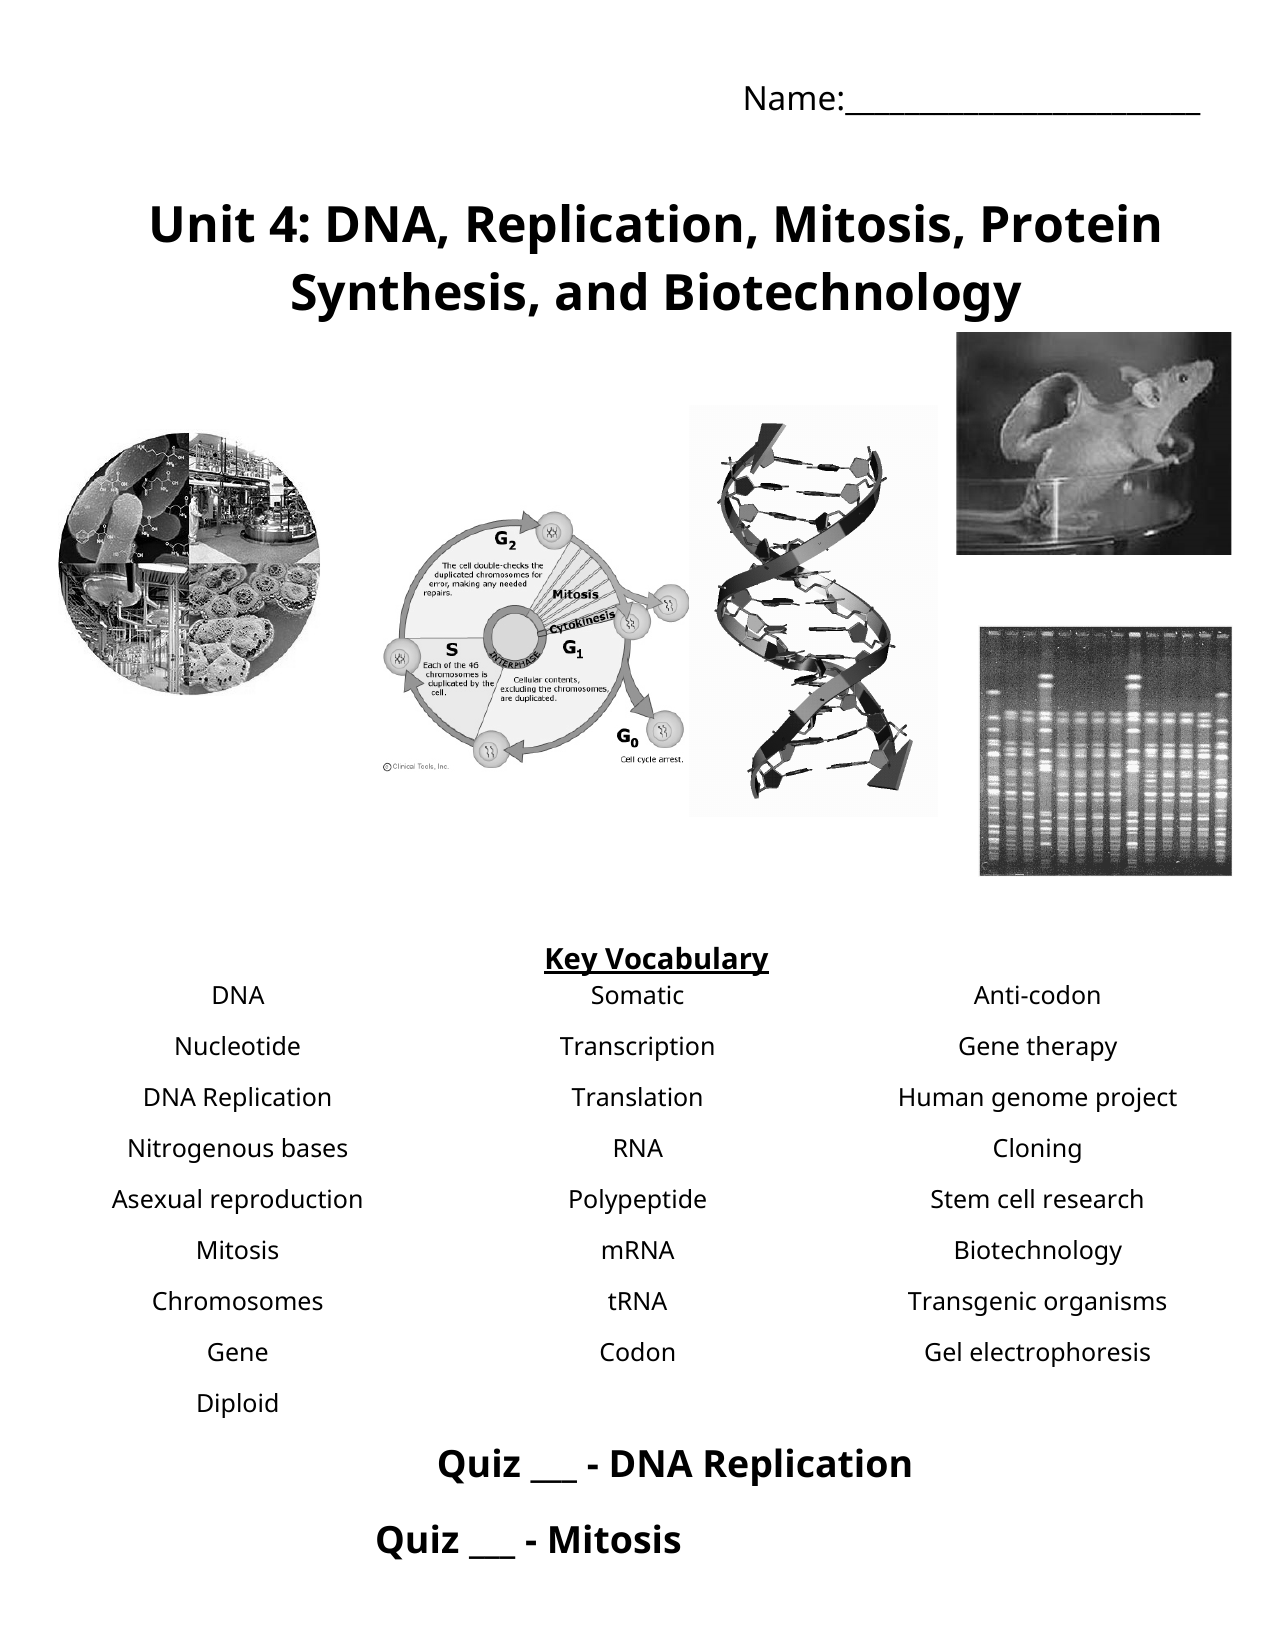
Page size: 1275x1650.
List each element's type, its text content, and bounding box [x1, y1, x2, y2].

text DNA Replication [75, 1080, 400, 1114]
text Chromosomes [75, 1284, 400, 1318]
text Asexual reproduction [75, 1182, 400, 1216]
text Nitrogenous bases [75, 1131, 400, 1165]
text Mitosis [75, 1233, 400, 1267]
picture [978, 625, 1233, 877]
text Nucleotide [75, 1029, 400, 1063]
text Human genome project [875, 1080, 1200, 1114]
text Transgenic organisms [875, 1284, 1200, 1318]
text Somatic [475, 978, 800, 1012]
text Codon [475, 1335, 800, 1369]
text Translation [475, 1080, 800, 1114]
text Gene [75, 1335, 400, 1369]
text Quiz ___ - Mitosis [300, 1513, 1200, 1564]
text Unit 4: DNA, Replication, Mitosis, Protein Synthesis, and Biotechnology [112, 188, 1200, 325]
text Gene therapy [875, 1029, 1200, 1063]
text Anti-codon [875, 978, 1200, 1012]
text Quiz ___ - DNA Replication [75, 1437, 1200, 1488]
text Stem cell research [875, 1182, 1200, 1216]
text RNA [475, 1131, 800, 1165]
text Gel electrophoresis [875, 1335, 1200, 1369]
text Transcription [475, 1029, 800, 1063]
text Polypeptide [475, 1182, 800, 1216]
text mRNA [475, 1233, 800, 1267]
text Name:________________________ [75, 75, 1200, 120]
text Biotechnology [875, 1233, 1200, 1267]
text Diploid [75, 1386, 400, 1420]
text Key Vocabulary [112, 938, 1200, 978]
text tRNA [475, 1284, 800, 1318]
text DNA [75, 978, 400, 1012]
text Cloning [875, 1131, 1200, 1165]
